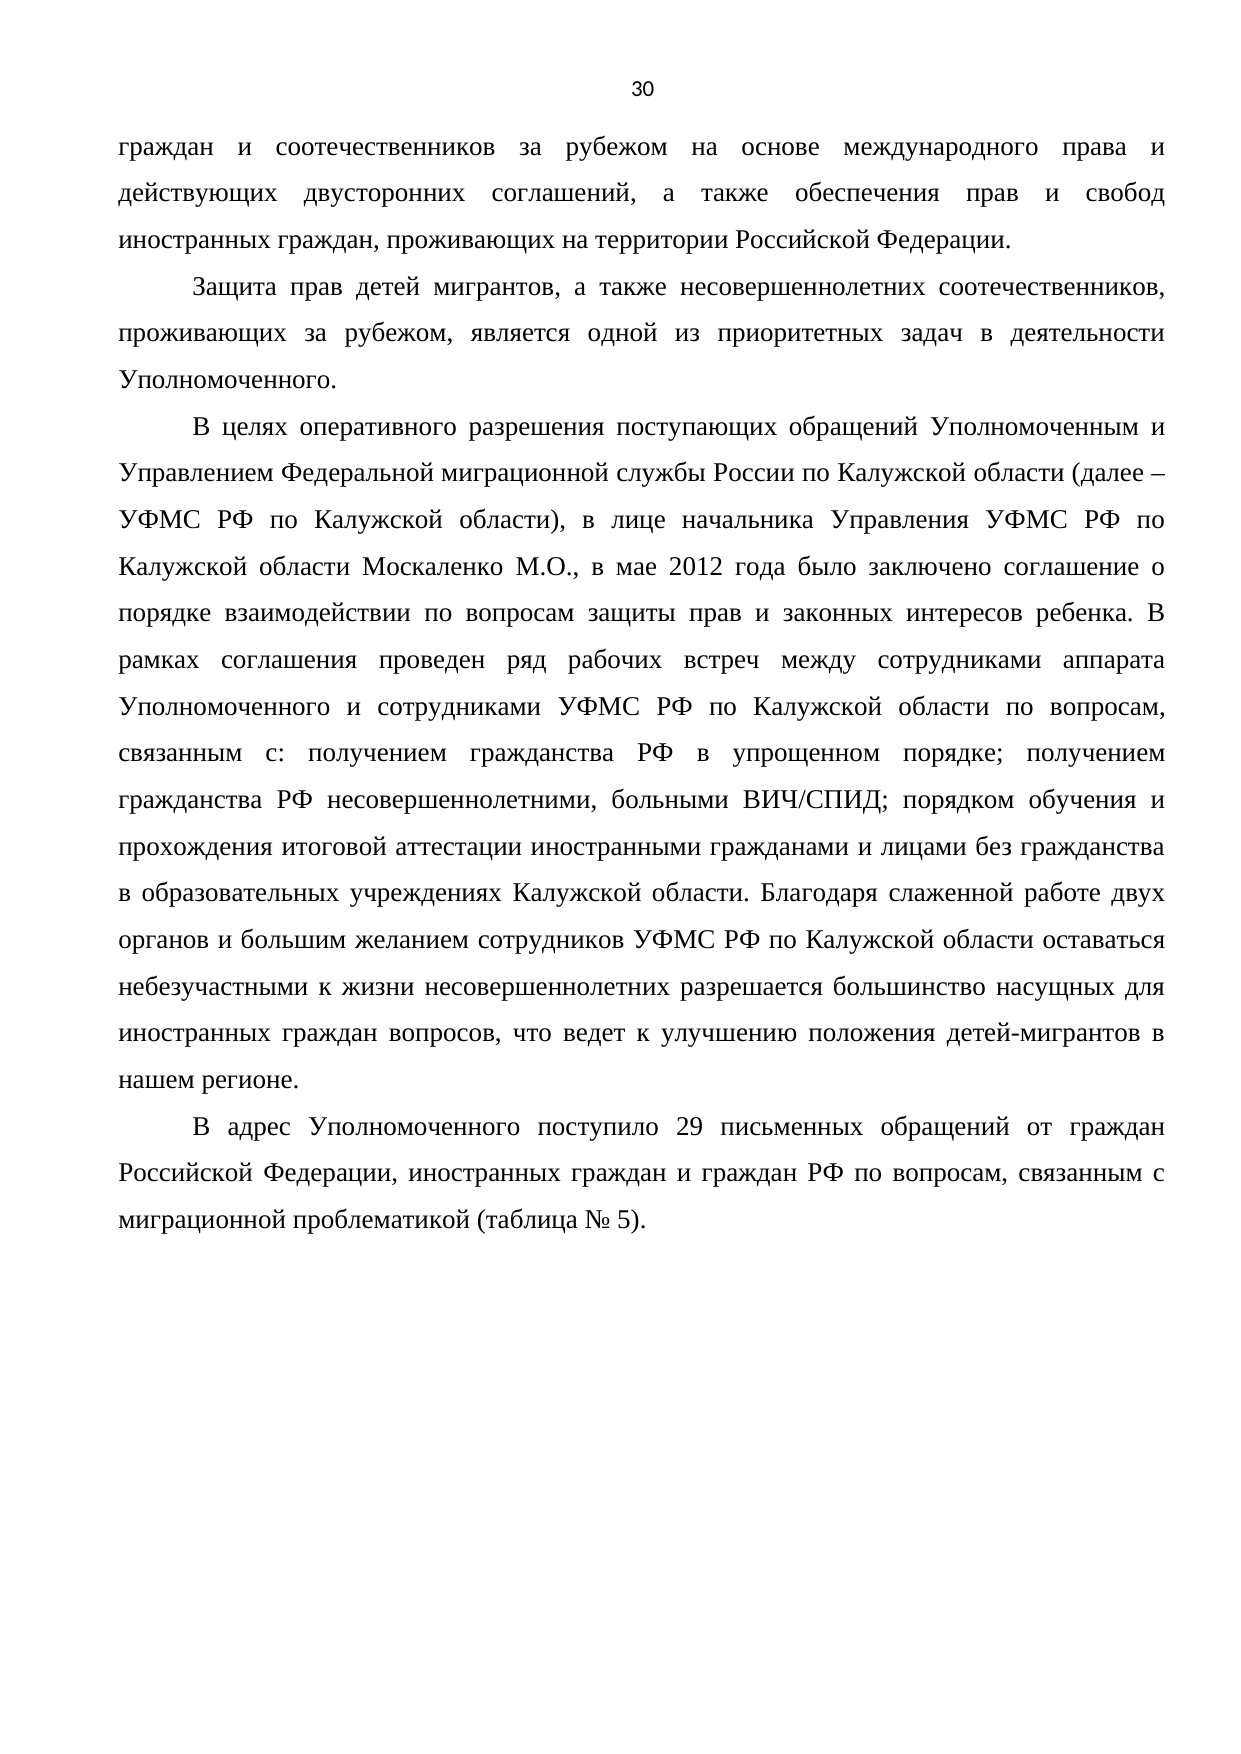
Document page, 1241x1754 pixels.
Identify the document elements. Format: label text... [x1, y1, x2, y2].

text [118, 130, 1167, 254]
text В целях оперативного разрешения поступающих обращений Уполномоченным и Управлением Федеральной миграционной службы России по Калужской области (далее – УФМС РФ по Калужской области), в лице начальника Управления УФМС РФ по Калужской области Москаленко М.О., в мае 2012 года было заключено соглашение о порядке взаимодействии по вопросам защиты прав и законных интересов ребенка. В рамках соглашения проведен ряд рабочих встреч между сотрудниками аппарата Уполномоченного и сотрудниками УФМС РФ по Калужской области по вопросам, связанным с: получением гражданства РФ в упрощенном порядке; получением гражданства РФ несовершеннолетними, больными ВИЧ/СПИД; порядком обучения и прохождения итоговой аттестации иностранными гражданами и лицами без гражданства в образовательных учреждениях Калужской области. Благодаря слаженной работе двух органов и большим желанием сотрудников УФМС РФ по Калужской области оставаться небезучастными к жизни несовершеннолетних разрешается большинство насущных для иностранных граждан вопросов, что ведет к улучшению положения детей-мигрантов в нашем регионе. [118, 410, 1167, 1094]
text Защита прав детей мигрантов, а также несовершеннолетних соотечественников, проживающих за рубежом, является одной из приоритетных задач в деятельности Уполномоченного. [118, 270, 1167, 394]
text В адрес Уполномоченного поступило 29 письменных обращений от граждан Российской Федерации, иностранных граждан и граждан РФ по вопросам, связанным с миграционной проблематикой (таблица № 5). [118, 1110, 1167, 1234]
